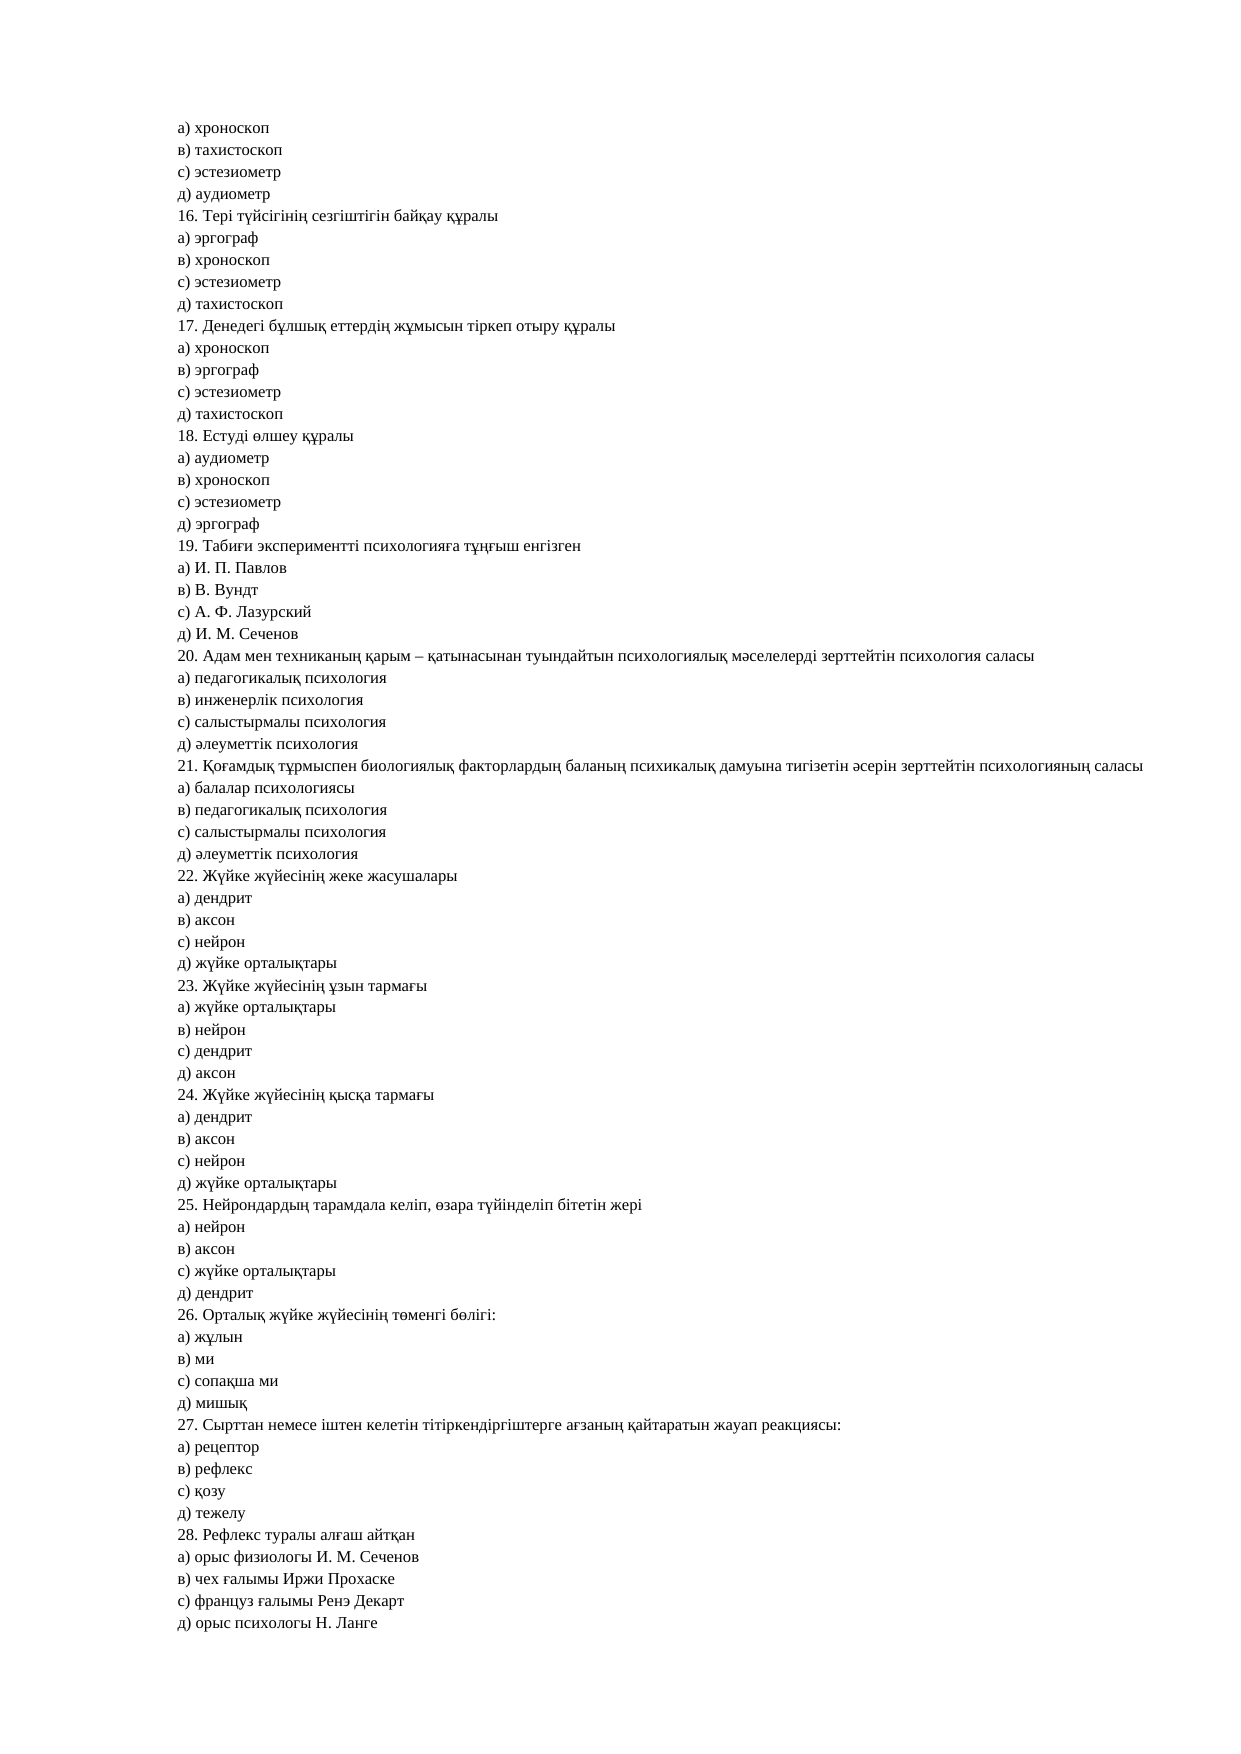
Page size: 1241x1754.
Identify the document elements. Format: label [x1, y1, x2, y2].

text [177, 118, 1152, 1632]
